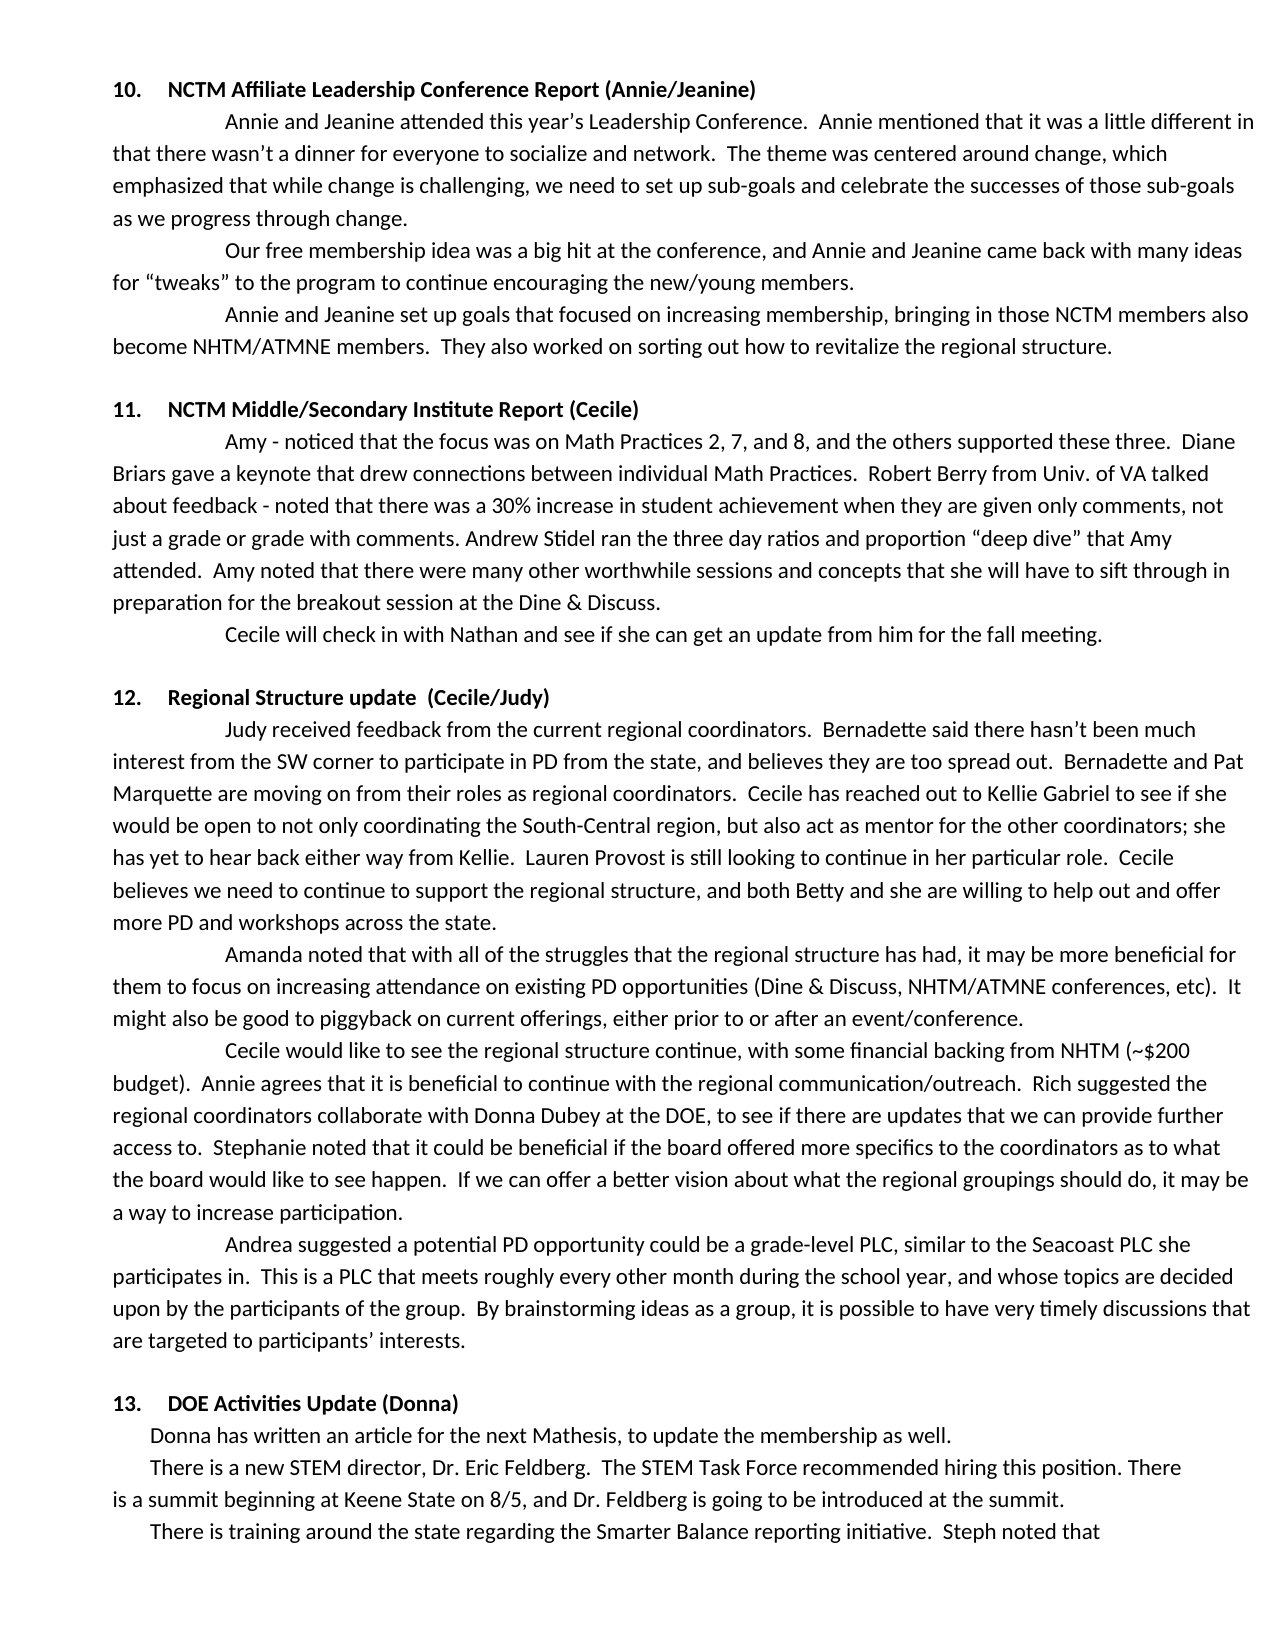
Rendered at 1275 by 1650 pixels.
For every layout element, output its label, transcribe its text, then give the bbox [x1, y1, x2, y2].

text 12. Regional Structure update (Cecile/Judy) [112, 683, 1256, 711]
text There is training around the state regarding the Smarter Balance reporting initiative. Steph noted that [75, 1517, 1200, 1546]
text Annie and Jeanine attended this year’s Leadership Conference. Annie mentioned that it was a little different in that there wasn’t a dinner for everyone to socialize and network. The theme was centered around change, which emphasized that while change is challenging, we need to set up sub-goals and celebrate the successes of those sub-goals as we progress through change. [112, 107, 1256, 232]
text There is a new STEM director, Dr. Eric Feldberg. The STEM Task Force recommended hiring this position. There is a summit beginning at Keene State on 8/5, and Dr. Feldberg is going to be introduced at the summit. [112, 1453, 1200, 1513]
text Annie and Jeanine set up goals that focused on increasing membership, bringing in those NCTM members also become NHTM/ATMNE members. They also worked on sorting out how to revitalize the regional structure. [112, 300, 1256, 361]
text 13. DOE Activities Update (Donna) [112, 1389, 1256, 1417]
text Amy - noticed that the focus was on Math Practices 2, 7, and 8, and the others supported these three. Diane Briars gave a keynote that drew connections between individual Math Practices. Robert Berry from Univ. of VA talked about feedback - noted that there was a 30% increase in student achievement when they are given only comments, not just a grade or grade with comments. Andrew Stidel ran the three day ratios and proportion “deep dive” that Amy attended. Amy noted that there were many other worthwhile sessions and concepts that she will have to sift through in preparation for the breakout session at the Dine & Discuss. [112, 427, 1256, 616]
text Donna has written an article for the next Mathesis, to update the membership as well. [150, 1421, 1200, 1449]
text 11. NCTM Middle/Secondary Institute Report (Cecile) [112, 395, 1256, 423]
text Judy received feedback from the current regional coordinators. Bernadette said there hasn’t been much interest from the SW corner to participate in PD from the state, and believes they are too spread out. Bernadette and Pat Marquette are moving on from their roles as regional coordinators. Cecile has reached out to Kellie Gabriel to see if she would be open to not only coordinating the South-Central region, but also act as mentor for the other coordinators; she has yet to hear back either way from Kellie. Lauren Provost is still looking to continue in her particular role. Cecile believes we need to continue to support the regional structure, and both Betty and she are willing to help out and offer more PD and workshops across the state. [112, 715, 1256, 936]
text Amanda noted that with all of the struggles that the regional structure has had, it may be more beneficial for them to focus on increasing attendance on existing PD opportunities (Dine & Discuss, NHTM/ATMNE conferences, etc). It might also be good to piggyback on current offerings, either prior to or after an event/conference. [112, 940, 1256, 1032]
text Our free membership idea was a big hit at the conference, and Annie and Jeanine came back with many ideas for “tweaks” to the program to continue encouraging the new/young members. [112, 236, 1256, 296]
text Andrea suggested a potential PD opportunity could be a grade-level PLC, similar to the Seacoast PLC she participates in. This is a PLC that meets roughly every other month during the school year, and whose topics are decided upon by the participants of the group. By brainstorming ideas as a group, it is possible to have very timely discussions that are targeted to participants’ interests. [112, 1230, 1256, 1354]
text 10. NCTM Affiliate Leadership Conference Report (Annie/Jeanine) [112, 75, 1256, 103]
text Cecile would like to see the regional structure continue, with some financial backing from NHTM (~$200 budget). Annie agrees that it is beneficial to continue with the regional communication/outreach. Rich suggested the regional coordinators collaborate with Donna Dubey at the DOE, to see if there are updates that we can provide further access to. Stephanie noted that it could be beneficial if the board offered more specifics to the coordinators as to what the board would like to see happen. If we can offer a better vision about what the regional groupings should do, it may be a way to increase participation. [112, 1037, 1256, 1226]
text Cecile will check in with Nathan and see if she can get an update from him for the fall meeting. [112, 620, 1256, 648]
